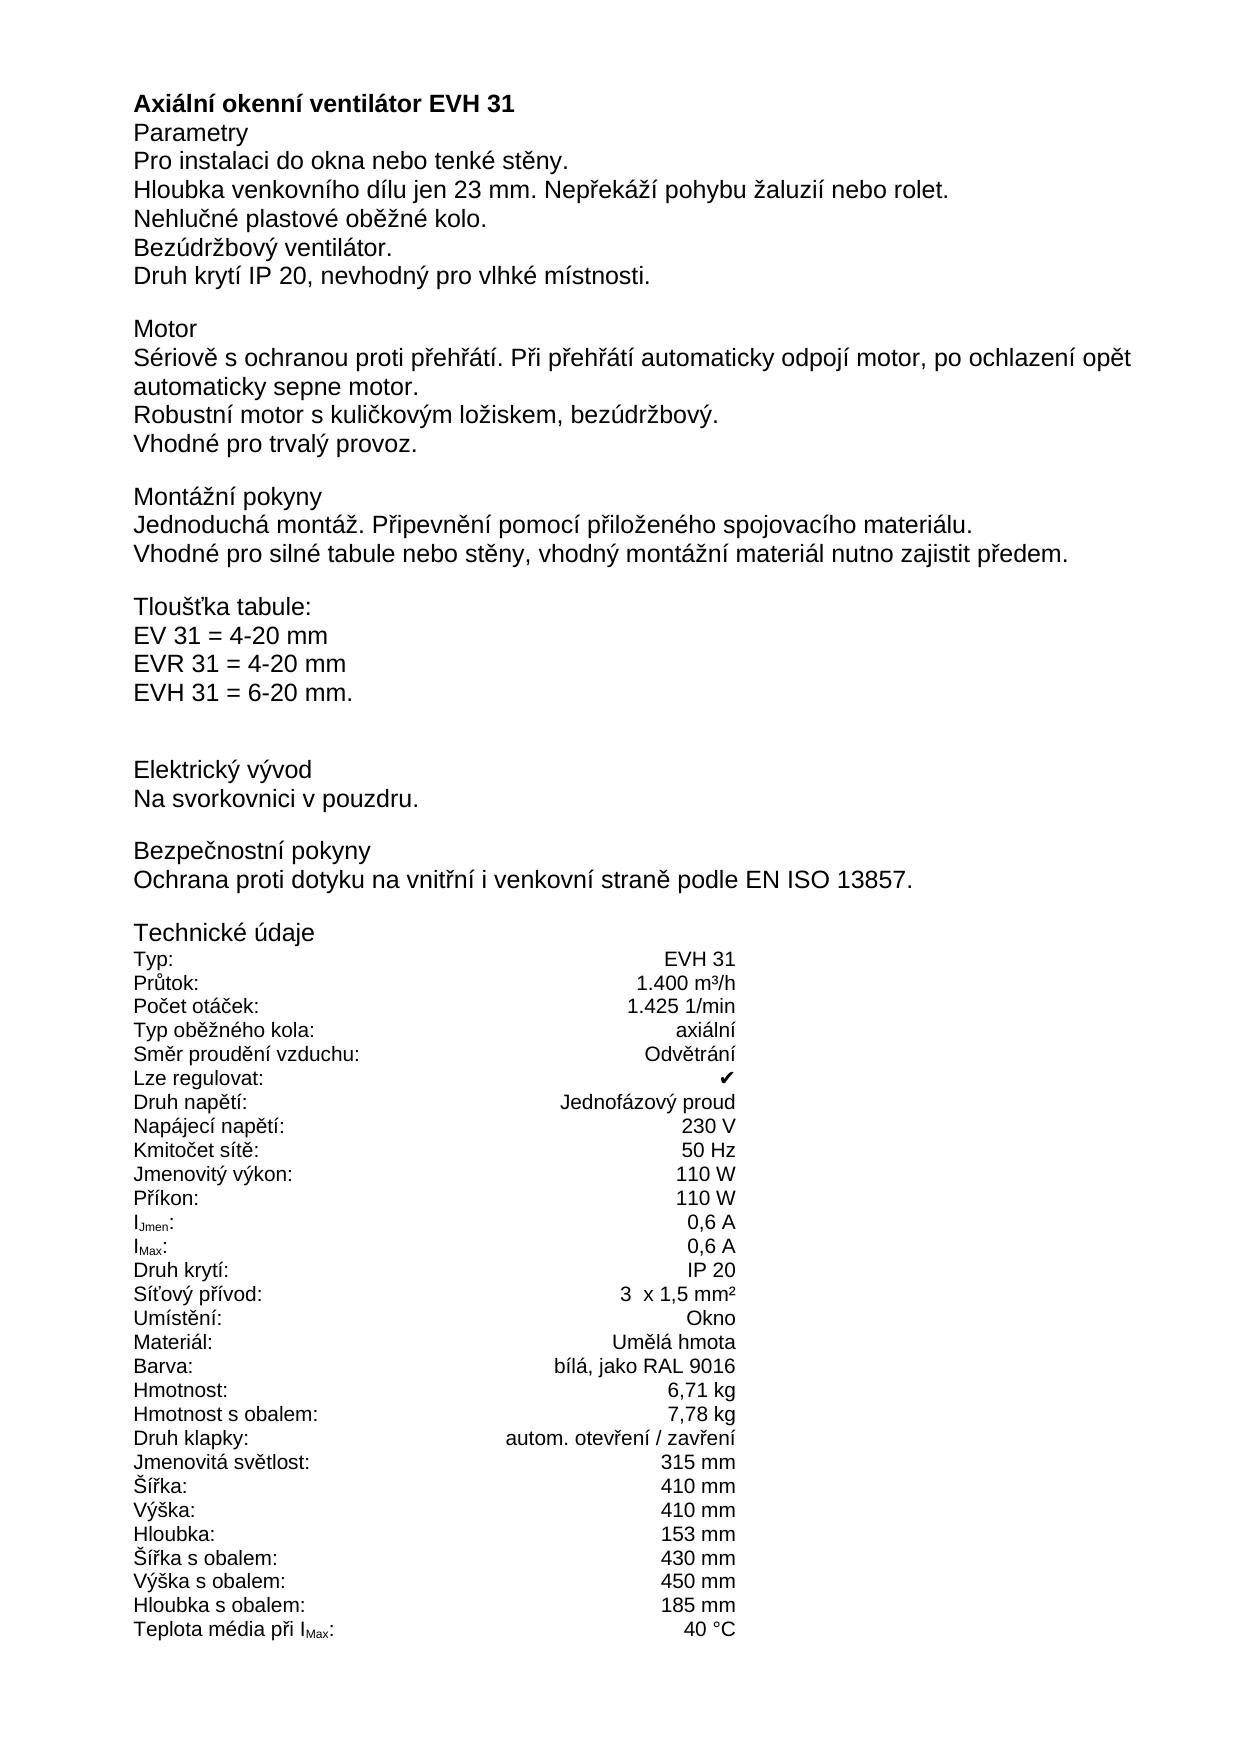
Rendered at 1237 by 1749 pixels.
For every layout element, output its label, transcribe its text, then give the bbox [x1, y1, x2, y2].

table_cell 110 W [434, 1186, 747, 1210]
table_cell 450 mm [434, 1569, 747, 1593]
table_cell Umístění: [122, 1306, 434, 1330]
text Parametry [133, 117, 1148, 146]
table_cell 430 mm [434, 1545, 747, 1569]
table_cell 110 W [434, 1162, 747, 1186]
table_cell Jmenovitá světlost: [122, 1450, 434, 1473]
table_cell 3 x 1,5 mm² [434, 1282, 747, 1306]
table_cell Okno [434, 1306, 747, 1330]
table_cell Hmotnost s obalem: [122, 1402, 434, 1426]
table_cell Příkon: [122, 1186, 434, 1210]
table_cell Kmitočet sítě: [122, 1138, 434, 1162]
text Bezúdržbový ventilátor. [133, 232, 1148, 261]
table_cell 40 °C [434, 1617, 747, 1641]
table_cell 6,71 kg [434, 1378, 747, 1402]
table_cell 410 mm [434, 1498, 747, 1521]
table_cell IMax: [122, 1234, 434, 1258]
table_cell 7,78 kg [434, 1402, 747, 1426]
table_cell 0,6 A [434, 1234, 747, 1258]
text Elektrický vývod [133, 755, 1148, 783]
text EVH 31 = 6-20 mm. [133, 678, 1148, 707]
table_header EVH 31 [434, 946, 747, 970]
text Tloušťka tabule: [133, 592, 1148, 621]
table_cell Jednofázový proud [434, 1090, 747, 1114]
table_cell 410 mm [434, 1474, 747, 1497]
table_cell 0,6 A [434, 1210, 747, 1234]
table_cell axiální [434, 1018, 747, 1042]
table_cell Druh krytí: [122, 1258, 434, 1282]
table_cell Teplota média při IMax: [122, 1617, 434, 1641]
table_cell Odvětrání [434, 1042, 747, 1066]
table_cell Průtok: [122, 970, 434, 994]
text Robustní motor s kuličkovým ložiskem, bezúdržbový. [133, 400, 1148, 429]
table_cell ✔ [434, 1066, 747, 1090]
table_cell 1.400 m³/h [434, 970, 747, 994]
table_cell Umělá hmota [434, 1330, 747, 1354]
text Ochrana proti dotyku na vnitřní i venkovní straně podle EN ISO 13857. [133, 865, 1148, 894]
table_cell Výška s obalem: [122, 1569, 434, 1593]
table_cell Typ oběžného kola: [122, 1018, 434, 1042]
text Technické údaje [133, 918, 1148, 946]
text Pro instalaci do okna nebo tenké stěny. [133, 146, 1148, 175]
table_cell Hmotnost: [122, 1378, 434, 1402]
table_cell Počet otáček: [122, 994, 434, 1018]
text Hloubka venkovního dílu jen 23 mm. Nepřekáží pohybu žaluzií nebo rolet. [133, 175, 1148, 204]
table_cell Směr proudění vzduchu: [122, 1042, 434, 1066]
table_cell Síťový přívod: [122, 1282, 434, 1306]
table_cell Druh klapky: [122, 1426, 434, 1449]
table_cell Výška: [122, 1498, 434, 1521]
table_cell 315 mm [434, 1450, 747, 1473]
table_cell autom. otevření / zavření [434, 1426, 747, 1449]
text Druh krytí IP 20, nevhodný pro vlhké místnosti. [133, 261, 1148, 290]
table_cell Šířka: [122, 1474, 434, 1497]
text Axiální okenní ventilátor EVH 31 [133, 89, 1148, 117]
table_cell 1.425 1/min [434, 994, 747, 1018]
text Motor [133, 314, 1148, 343]
text Vhodné pro silné tabule nebo stěny, vhodný montážní materiál nutno zajistit předem. [133, 539, 1148, 568]
text Vhodné pro trvalý provoz. [133, 429, 1148, 458]
table_cell IJmen: [122, 1210, 434, 1234]
text Sériově s ochranou proti přehřátí. Při přehřátí automaticky odpojí motor, po ochlazení opět automaticky sepne motor. [133, 343, 1148, 400]
table_cell Hloubka: [122, 1521, 434, 1545]
table_header Typ: [122, 946, 434, 970]
table_cell Napájecí napětí: [122, 1114, 434, 1138]
table_cell 185 mm [434, 1593, 747, 1617]
table_cell bílá, jako RAL 9016 [434, 1354, 747, 1378]
text Na svorkovnici v pouzdru. [133, 783, 1148, 812]
table_cell Materiál: [122, 1330, 434, 1354]
table_cell 153 mm [434, 1521, 747, 1545]
text EV 31 = 4-20 mm [133, 621, 1148, 649]
table_cell Hloubka s obalem: [122, 1593, 434, 1617]
table_cell 50 Hz [434, 1138, 747, 1162]
text Bezpečnostní pokyny [133, 836, 1148, 865]
text EVR 31 = 4-20 mm [133, 649, 1148, 678]
table_cell Lze regulovat: [122, 1066, 434, 1090]
table_cell 230 V [434, 1114, 747, 1138]
table_cell Druh napětí: [122, 1090, 434, 1114]
table_cell Šířka s obalem: [122, 1545, 434, 1569]
text Nehlučné plastové oběžné kolo. [133, 204, 1148, 232]
table_cell IP 20 [434, 1258, 747, 1282]
table_cell Jmenovitý výkon: [122, 1162, 434, 1186]
text Montážní pokyny [133, 482, 1148, 510]
table_cell Barva: [122, 1354, 434, 1378]
text Jednoduchá montáž. Připevnění pomocí přiloženého spojovacího materiálu. [133, 510, 1148, 539]
